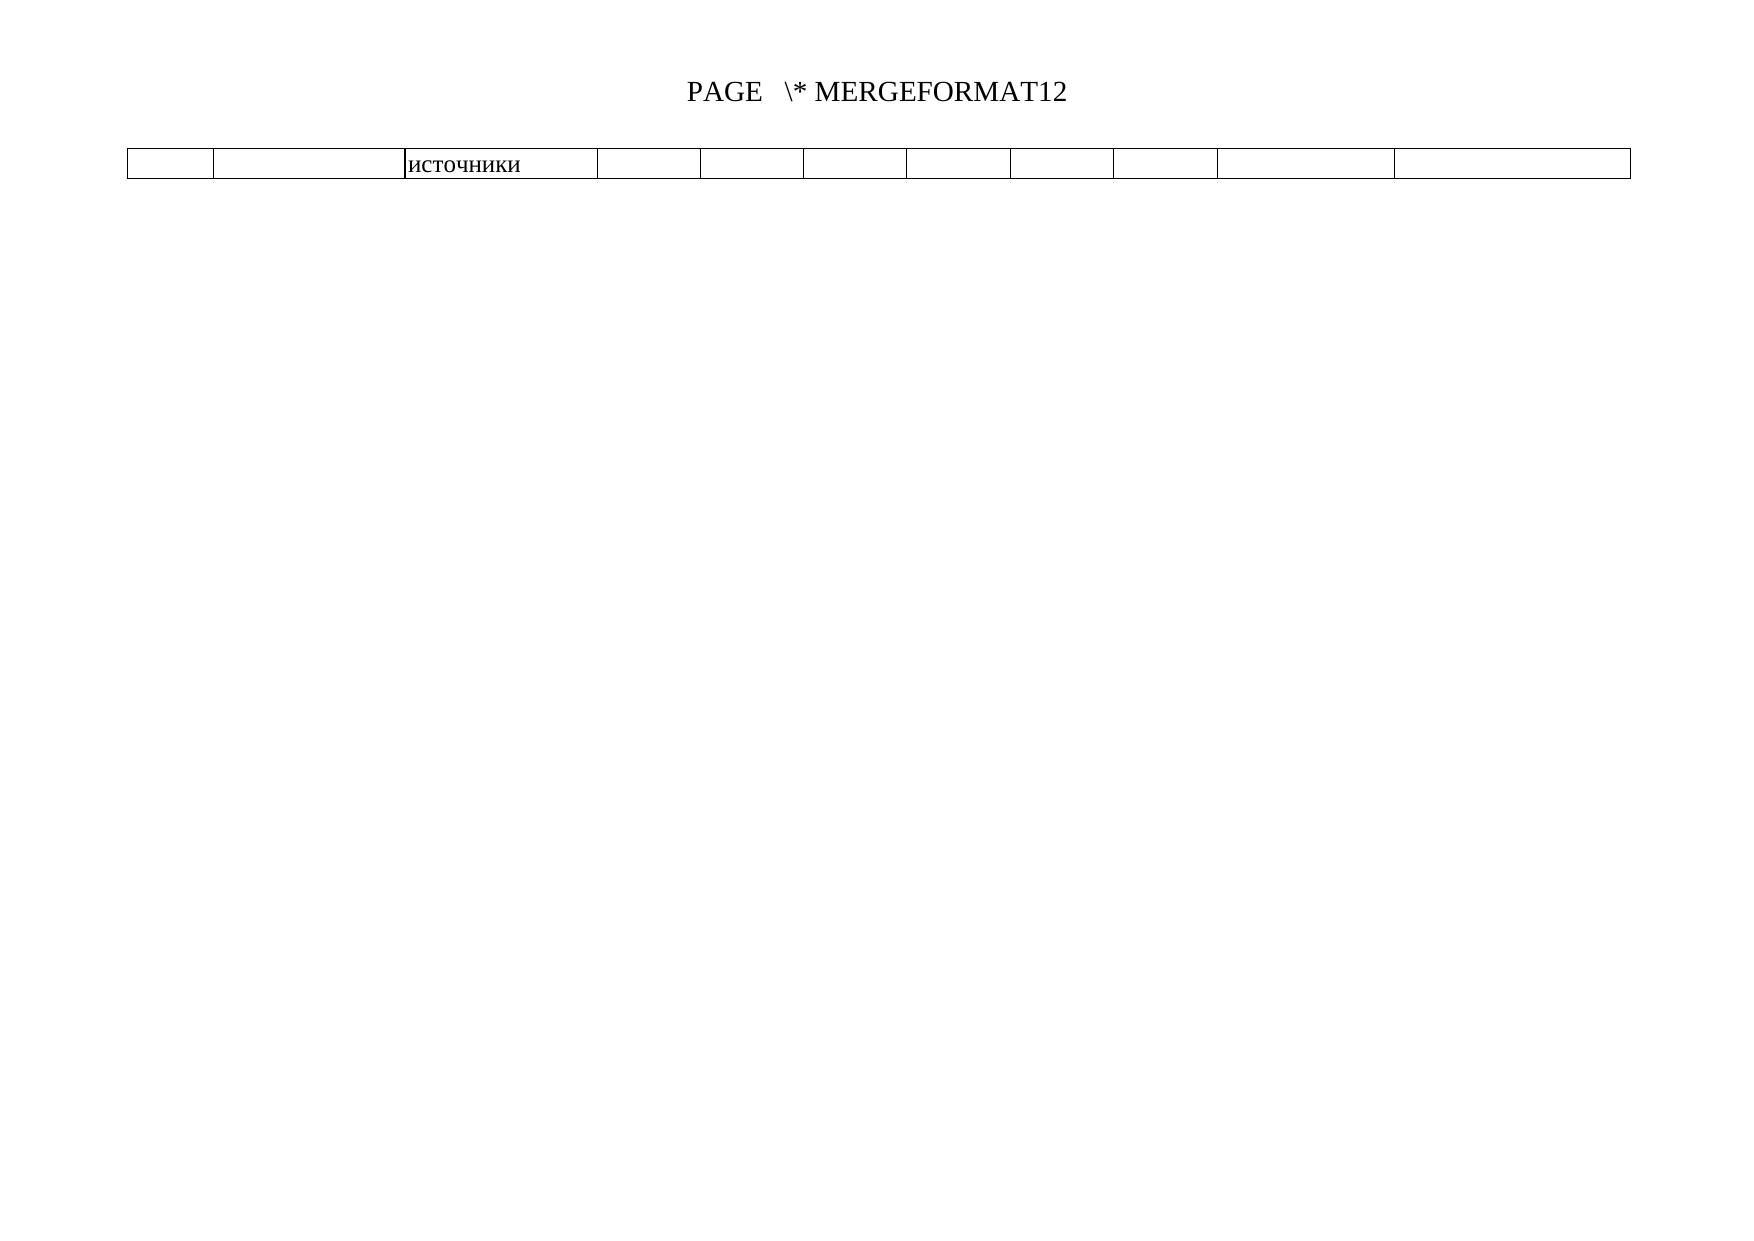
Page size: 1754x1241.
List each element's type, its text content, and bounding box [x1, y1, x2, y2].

table_cell 0 [907, 149, 1010, 177]
table_cell 0 [1011, 149, 1113, 177]
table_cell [406, 149, 597, 177]
table_cell 0 [701, 149, 803, 177]
table_cell 0 [598, 149, 700, 177]
table_cell 0 [1114, 149, 1217, 177]
table_cell 0 [804, 149, 906, 177]
